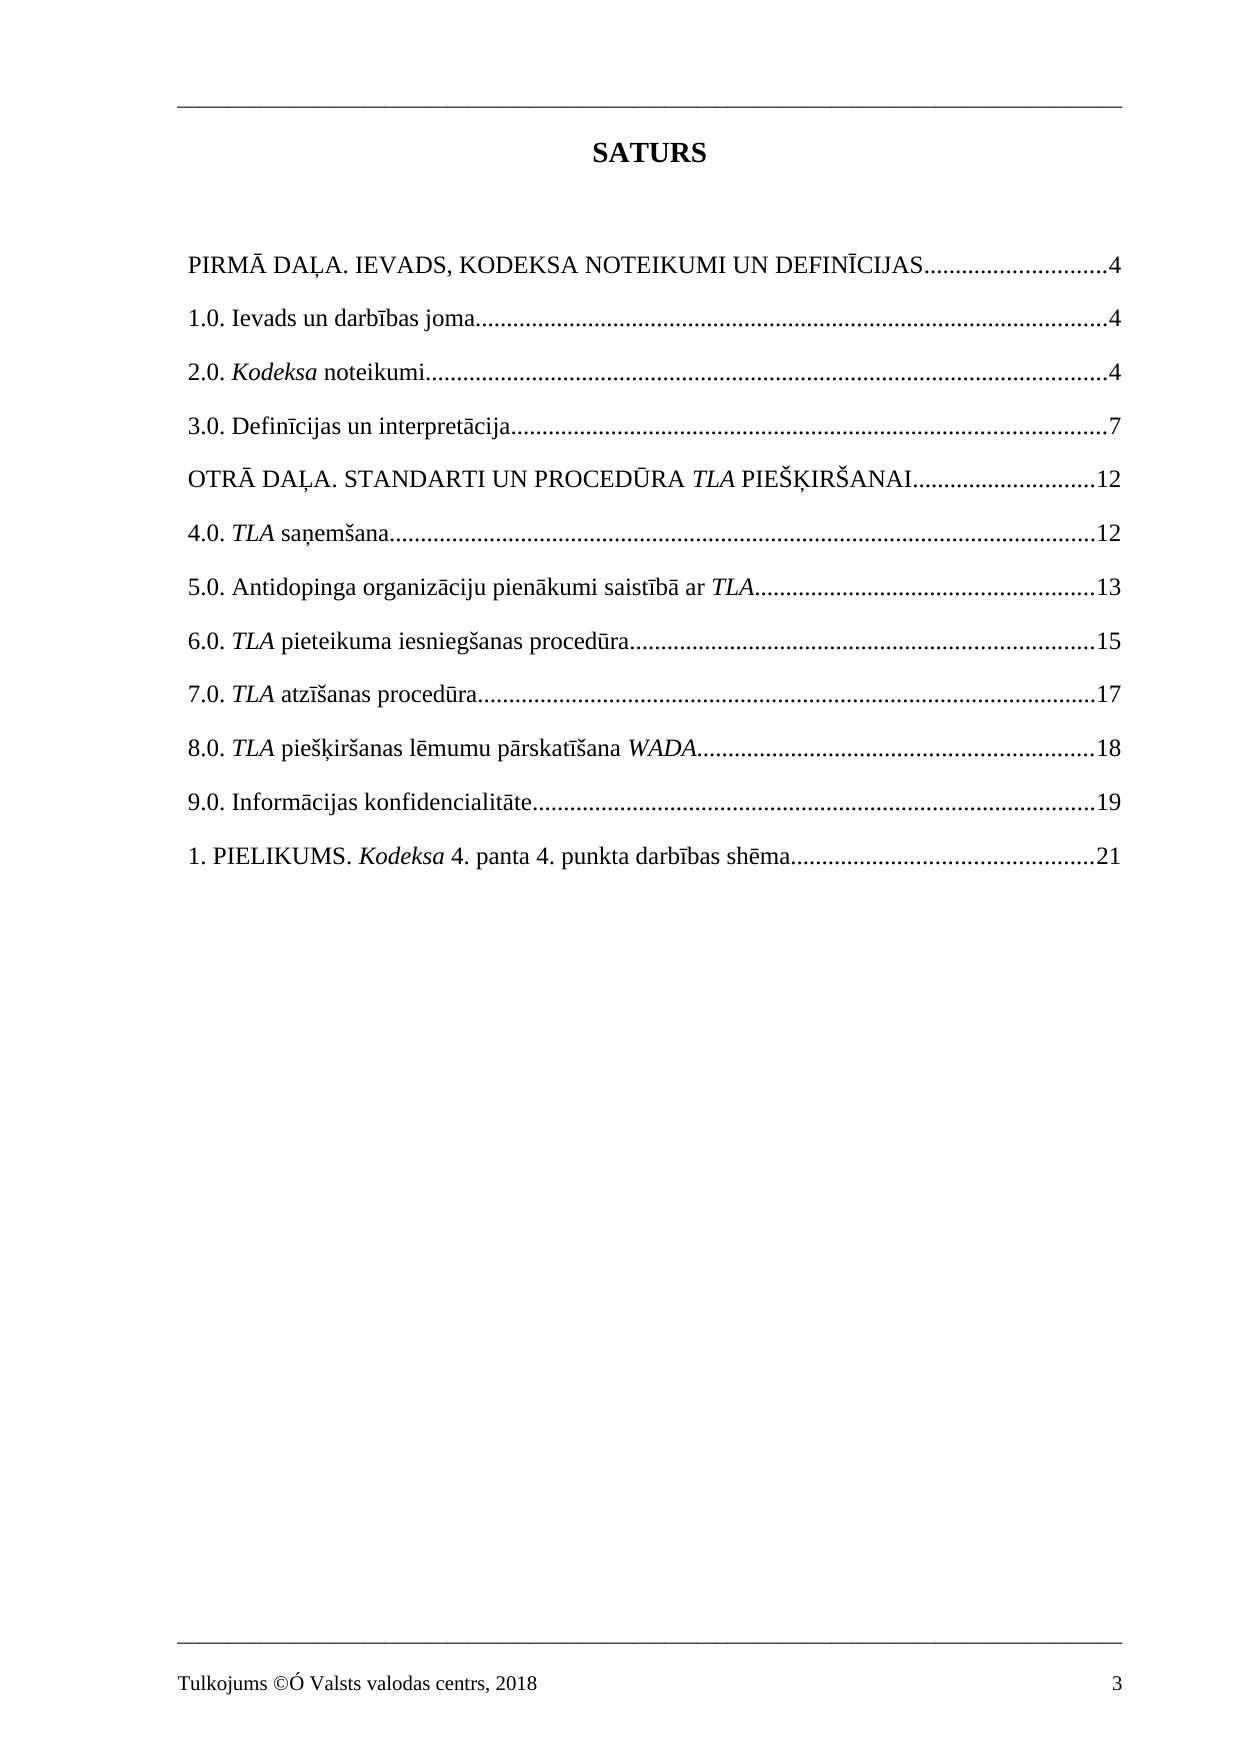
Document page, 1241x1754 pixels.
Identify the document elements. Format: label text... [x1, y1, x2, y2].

text SATURS [177, 135, 1122, 169]
